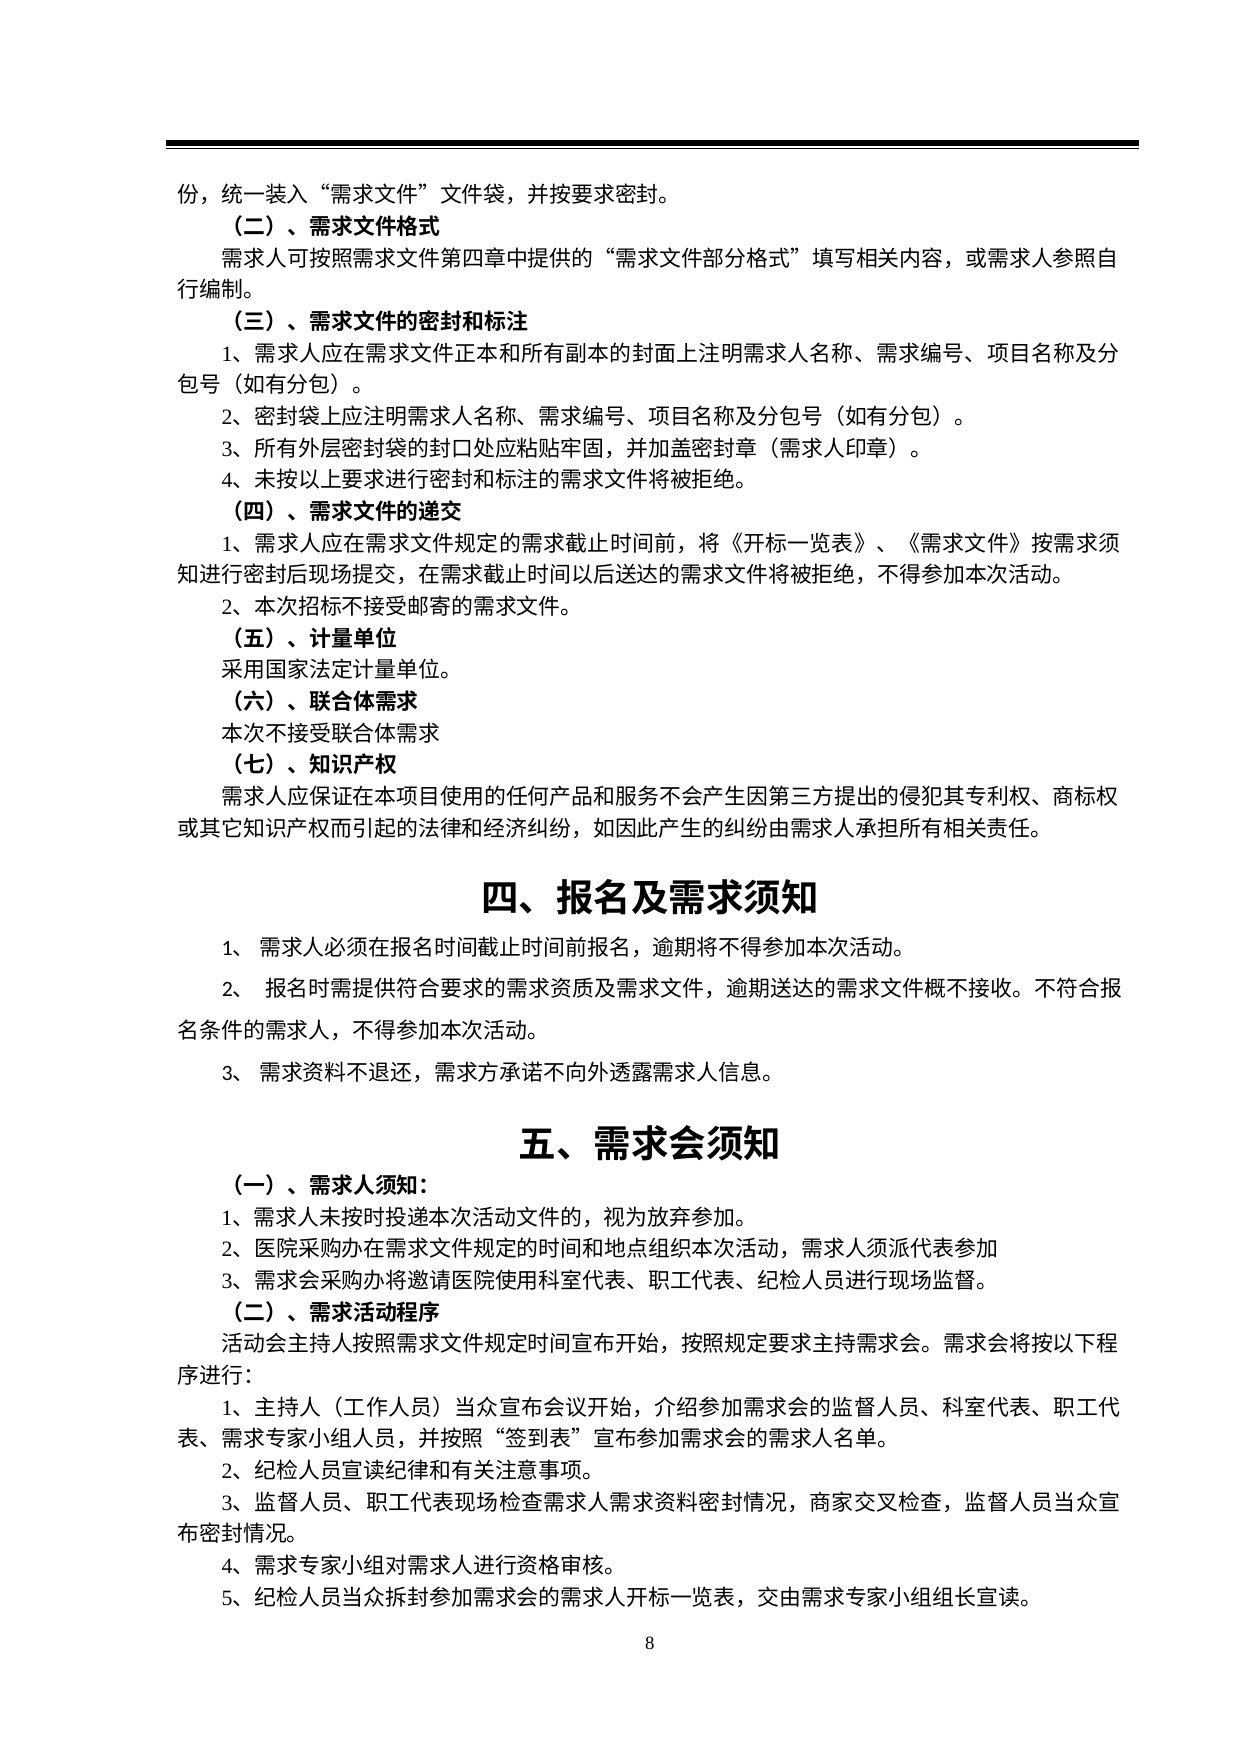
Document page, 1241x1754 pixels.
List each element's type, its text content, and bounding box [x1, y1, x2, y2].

text （四）、需求文件的递交 [177, 494, 1122, 526]
list 需求资料不退还，需求方承诺不向外透露需求人信息。 [221, 1047, 1122, 1088]
text （一）、需求人须知： [177, 1168, 1122, 1199]
text （二）、需求活动程序 [177, 1294, 1122, 1326]
text （二）、需求文件格式 [177, 209, 1122, 241]
text （三）、需求文件的密封和标注 [177, 304, 1122, 336]
text 3、监督人员、职工代表现场检查需求人需求资料密封情况，商家交叉检查，监督人员当众宣布密封情况。 [177, 1484, 1122, 1548]
text 需求人可按照需求文件第四章中提供的“需求文件部分格式”填写相关内容，或需求人参照自行编制。 [177, 241, 1122, 304]
text 1、主持人（工作人员）当众宣布会议开始，介绍参加需求会的监督人员、科室代表、职工代表、需求专家小组人员，并按照“签到表”宣布参加需求会的需求人名单。 [177, 1389, 1122, 1453]
text （六）、联合体需求 [177, 684, 1122, 716]
text 3、所有外层密封袋的封口处应粘贴牢固，并加盖密封章（需求人印章）。 [177, 431, 1122, 462]
text 1、需求人未按时投递本次活动文件的，视为放弃参加。 [177, 1199, 1122, 1231]
text 活动会主持人按照需求文件规定时间宣布开始，按照规定要求主持需求会。需求会将按以下程序进行： [177, 1326, 1122, 1389]
text 4、需求专家小组对需求人进行资格审核。 [177, 1548, 1122, 1579]
text 2、医院采购办在需求文件规定的时间和地点组织本次活动，需求人须派代表参加 [177, 1231, 1122, 1263]
text 5、纪检人员当众拆封参加需求会的需求人开标一览表，交由需求专家小组组长宣读。 [177, 1579, 1122, 1611]
text 4、未按以上要求进行密封和标注的需求文件将被拒绝。 [177, 462, 1122, 494]
text 1、需求人应在需求文件规定的需求截止时间前，将《开标一览表》、《需求文件》按需求须知进行密封后现场提交，在需求截止时间以后送达的需求文件将被拒绝，不得参加本次活动。 [177, 526, 1122, 589]
text 2、密封袋上应注明需求人名称、需求编号、项目名称及分包号（如有分包）。 [177, 399, 1122, 431]
list 报名时需提供符合要求的需求资质及需求文件，逾期送达的需求文件概不接收。不符合报名条件的需求人，不得参加本次活动。 [177, 963, 1122, 1047]
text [177, 177, 1122, 209]
text 1、需求人应在需求文件正本和所有副本的封面上注明需求人名称、需求编号、项目名称及分包号（如有分包）。 [177, 336, 1122, 399]
text 需求人应保证在本项目使用的任何产品和服务不会产生因第三方提出的侵犯其专利权、商标权或其它知识产权而引起的法律和经济纠纷，如因此产生的纠纷由需求人承担所有相关责任。 [177, 779, 1122, 842]
subtitle 四、报名及需求须知 [177, 867, 1122, 922]
text 2、本次招标不接受邮寄的需求文件。 [177, 589, 1122, 621]
text 采用国家法定计量单位。 [177, 652, 1122, 684]
text 2、纪检人员宣读纪律和有关注意事项。 [177, 1453, 1122, 1484]
text 本次不接受联合体需求 [177, 716, 1122, 747]
subtitle 五、需求会须知 [177, 1113, 1122, 1168]
list 需求人必须在报名时间截止时间前报名，逾期将不得参加本次活动。 [221, 922, 1122, 963]
text 3、需求会采购办将邀请医院使用科室代表、职工代表、纪检人员进行现场监督。 [177, 1263, 1122, 1294]
text （五）、计量单位 [177, 621, 1122, 652]
text （七）、知识产权 [177, 747, 1122, 779]
